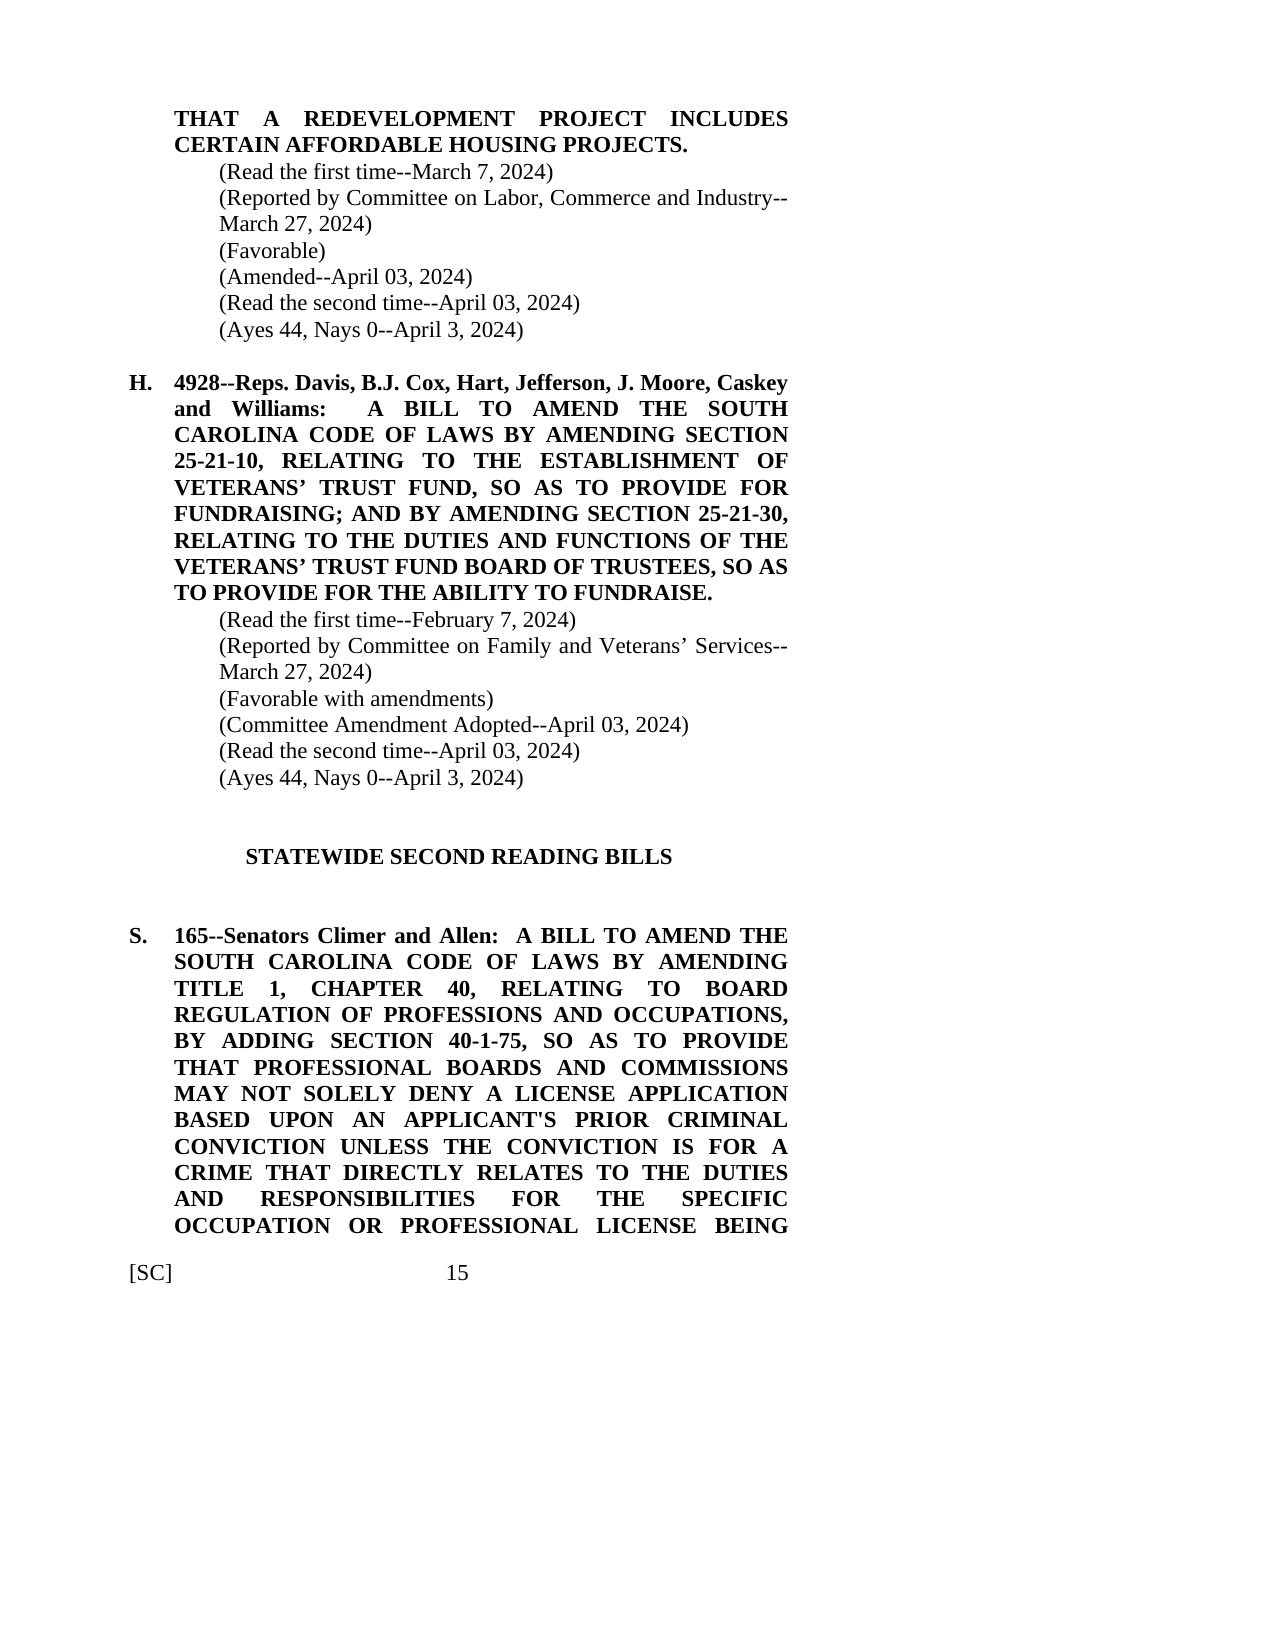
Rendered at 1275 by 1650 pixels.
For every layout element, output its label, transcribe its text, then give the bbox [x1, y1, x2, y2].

text STATEWIDE SECOND READING BILLS [129, 843, 789, 869]
text (Favorable with amendments) [219, 685, 789, 711]
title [129, 105, 789, 158]
text (Ayes 44, Nays 0--April 3, 2024) [219, 764, 789, 790]
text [129, 922, 789, 1238]
text (Amended--April 03, 2024) [219, 263, 789, 289]
text (Read the first time--February 7, 2024) [219, 606, 789, 632]
text (Reported by Committee on Family and Veterans’ Services--March 27, 2024) [219, 632, 789, 685]
text (Reported by Committee on Labor, Commerce and Industry--March 27, 2024) [219, 184, 789, 237]
text (Read the second time--April 03, 2024) [219, 289, 789, 316]
text (Favorable) [219, 237, 789, 263]
text (Committee Amendment Adopted--April 03, 2024) [219, 711, 789, 737]
text (Ayes 44, Nays 0--April 3, 2024) [219, 316, 789, 342]
text (Read the first time--March 7, 2024) [219, 158, 789, 184]
title H. 4928--Reps. Davis, B.J. Cox, Hart, Jefferson, J. Moore, Caskey and Williams: A BILL TO AMEND THE SOUTH CAROLINA CODE OF LAWS BY AMENDING SECTION 25-21-10, RELATING TO THE ESTABLISHMENT OF VETERANS’ TRUST FUND, SO AS TO PROVIDE FOR FUNDRAISING; AND BY AMENDING SECTION 25-21-30, RELATING TO THE DUTIES AND FUNCTIONS OF THE VETERANS’ TRUST FUND BOARD OF TRUSTEES, SO AS TO PROVIDE FOR THE ABILITY TO FUNDRAISE. [129, 368, 789, 606]
text (Read the second time--April 03, 2024) [219, 737, 789, 764]
